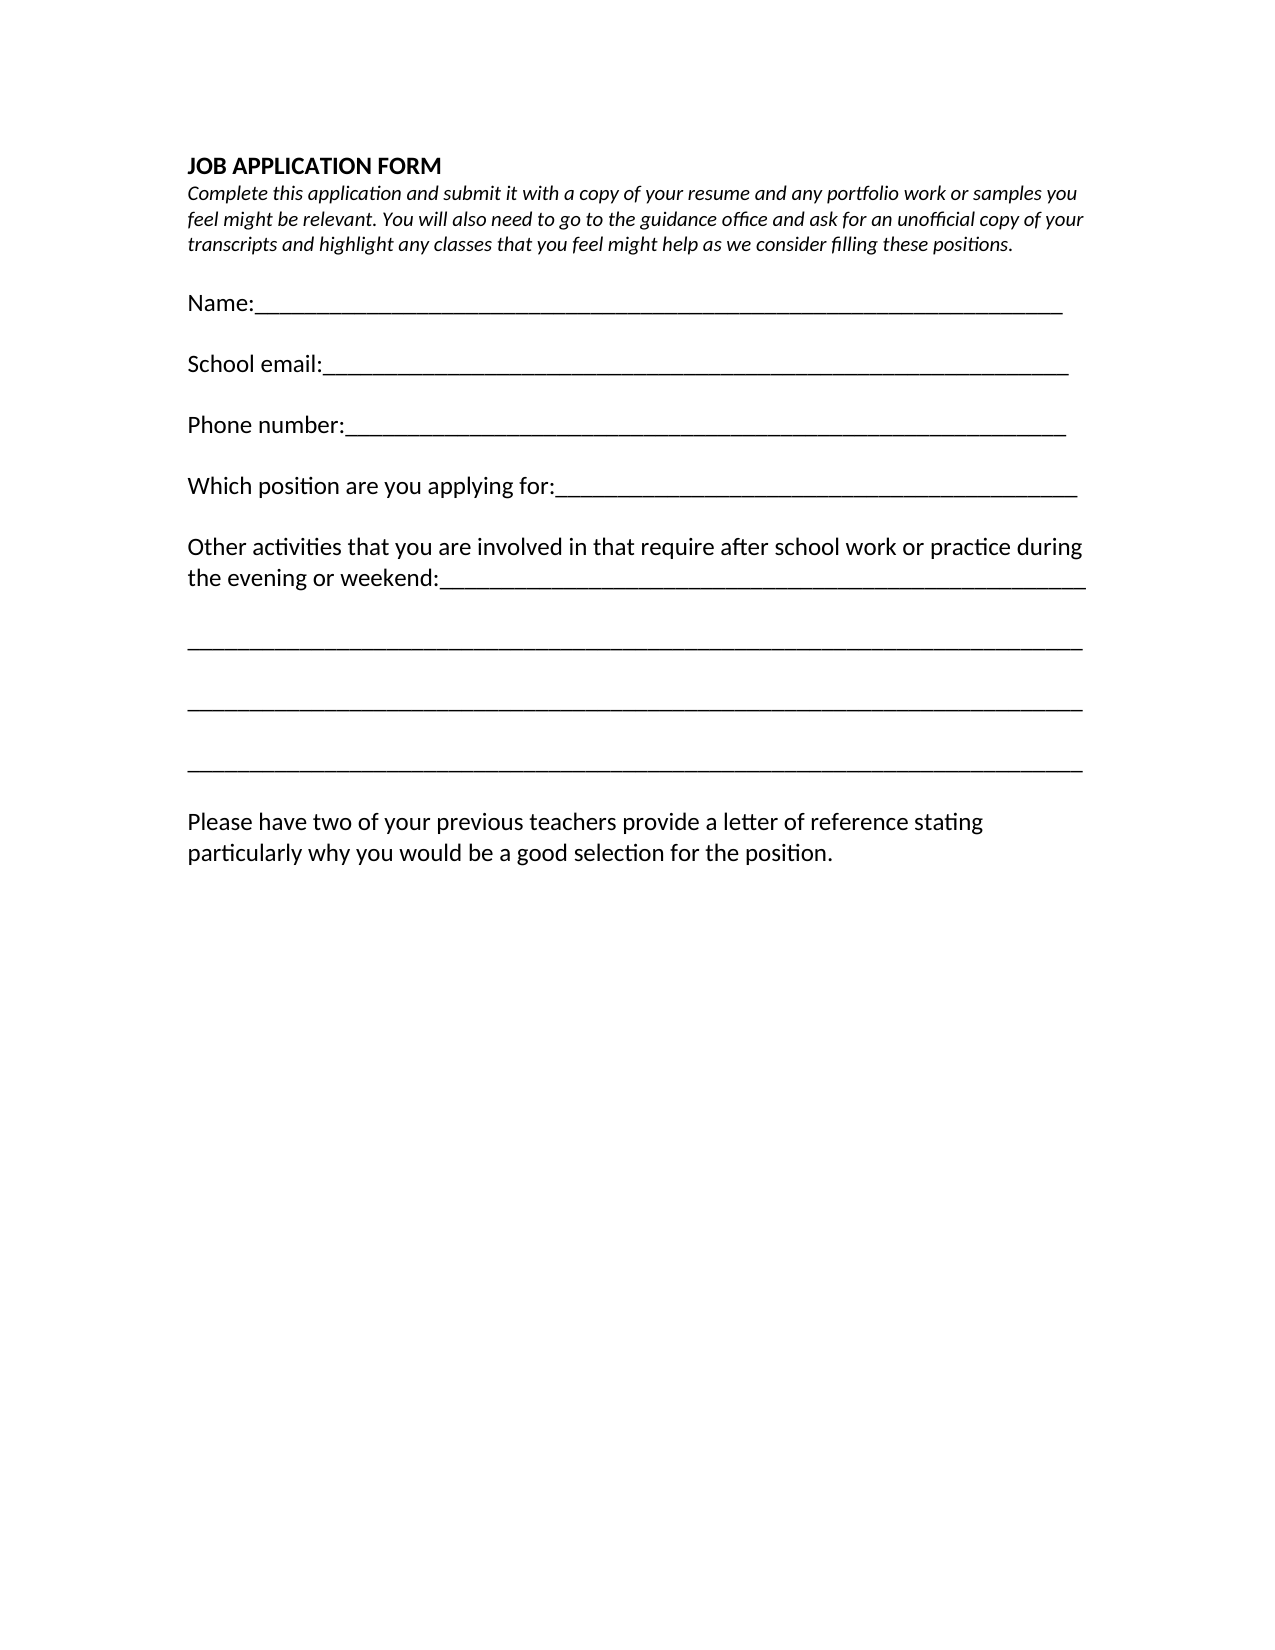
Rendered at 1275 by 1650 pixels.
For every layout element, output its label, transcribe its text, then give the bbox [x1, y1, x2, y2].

text Other activities that you are involved in that require after school work or practice during the evening or weekend:____________________________________________________ [187, 531, 1087, 592]
text Which position are you applying for:__________________________________________ [187, 470, 1087, 501]
text Please have two of your previous teachers provide a letter of reference stating particularly why you would be a good selection for the position. [187, 806, 1087, 867]
text ________________________________________________________________________ [187, 684, 1087, 714]
text Name:_________________________________________________________________ [187, 287, 1087, 318]
text ________________________________________________________________________ [187, 592, 1087, 653]
text ________________________________________________________________________ [187, 745, 1087, 776]
text JOB APPLICATION FORM [187, 150, 1087, 181]
text School email:____________________________________________________________ [187, 348, 1087, 379]
text Phone number:__________________________________________________________ [187, 409, 1087, 440]
text Complete this application and submit it with a copy of your resume and any portfolio work or samples you feel might be relevant. You will also need to go to the guidance office and ask for an unofficial copy of your transcripts and highlight any classes that you feel might help as we consider filling these positions. [187, 181, 1087, 257]
